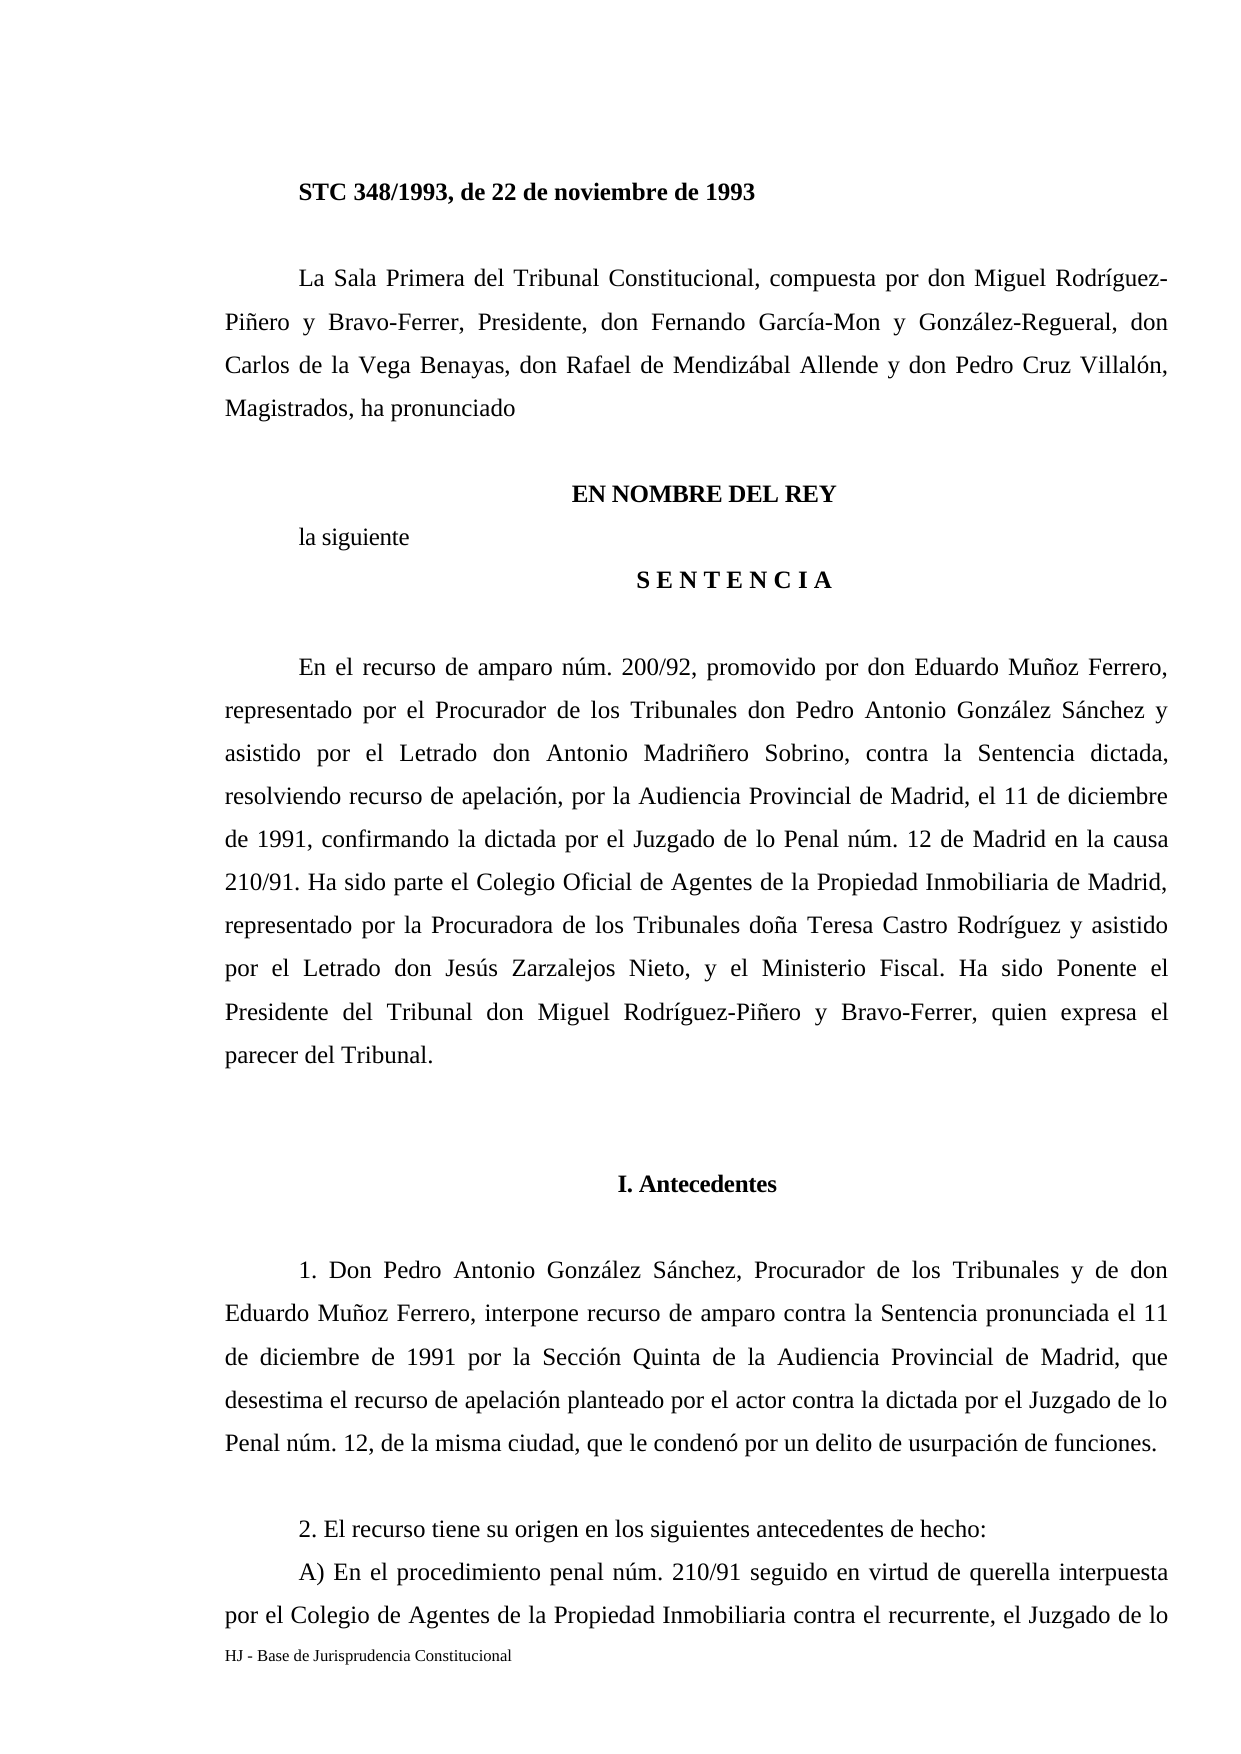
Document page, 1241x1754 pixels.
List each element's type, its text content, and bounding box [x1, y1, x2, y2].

text I. Antecedentes [224, 1169, 1169, 1198]
text S E N T E N C I A [224, 565, 1169, 594]
text 1. Don Pedro Antonio González Sánchez, Procurador de los Tribunales y de don Eduardo Muñoz Ferrero, interpone recurso de amparo contra la Sentencia pronunciada el 11 de diciembre de 1991 por la Sección Quinta de la Audiencia Provincial de Madrid, que desestima el recurso de apelación planteado por el actor contra la dictada por el Juzgado de lo Penal núm. 12, de la misma ciudad, que le condenó por un delito de usurpación de funciones. [224, 1255, 1169, 1457]
text EN NOMBRE DEL REY [224, 479, 1110, 508]
text En el recurso de amparo núm. 200/92, promovido por don Eduardo Muñoz Ferrero, representado por el Procurador de los Tribunales don Pedro Antonio González Sánchez y asistido por el Letrado don Antonio Madriñero Sobrino, contra la Sentencia dictada, resolviendo recurso de apelación, por la Audiencia Provincial de Madrid, el 11 de diciembre de 1991, confirmando la dictada por el Juzgado de lo Penal núm. 12 de Madrid en la causa 210/91. Ha sido parte el Colegio Oficial de Agentes de la Propiedad Inmobiliaria de Madrid, representado por la Procuradora de los Tribunales doña Teresa Castro Rodríguez y asistido por el Letrado don Jesús Zarzalejos Nieto, y el Ministerio Fiscal. Ha sido Ponente el Presidente del Tribunal don Miguel Rodríguez-Piñero y Bravo-Ferrer, quien expresa el parecer del Tribunal. [224, 652, 1169, 1068]
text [224, 1557, 1169, 1629]
text 2. El recurso tiene su origen en los siguientes antecedentes de hecho: [224, 1514, 1169, 1543]
text STC 348/1993, de 22 de noviembre de 1993 [224, 177, 1169, 206]
text la siguiente [224, 522, 1110, 551]
text La Sala Primera del Tribunal Constitucional, compuesta por don Miguel Rodríguez-Piñero y Bravo-Ferrer, Presidente, don Fernando García-Mon y González-Regueral, don Carlos de la Vega Benayas, don Rafael de Mendizábal Allende y don Pedro Cruz Villalón, Magistrados, ha pronunciado [224, 263, 1169, 422]
